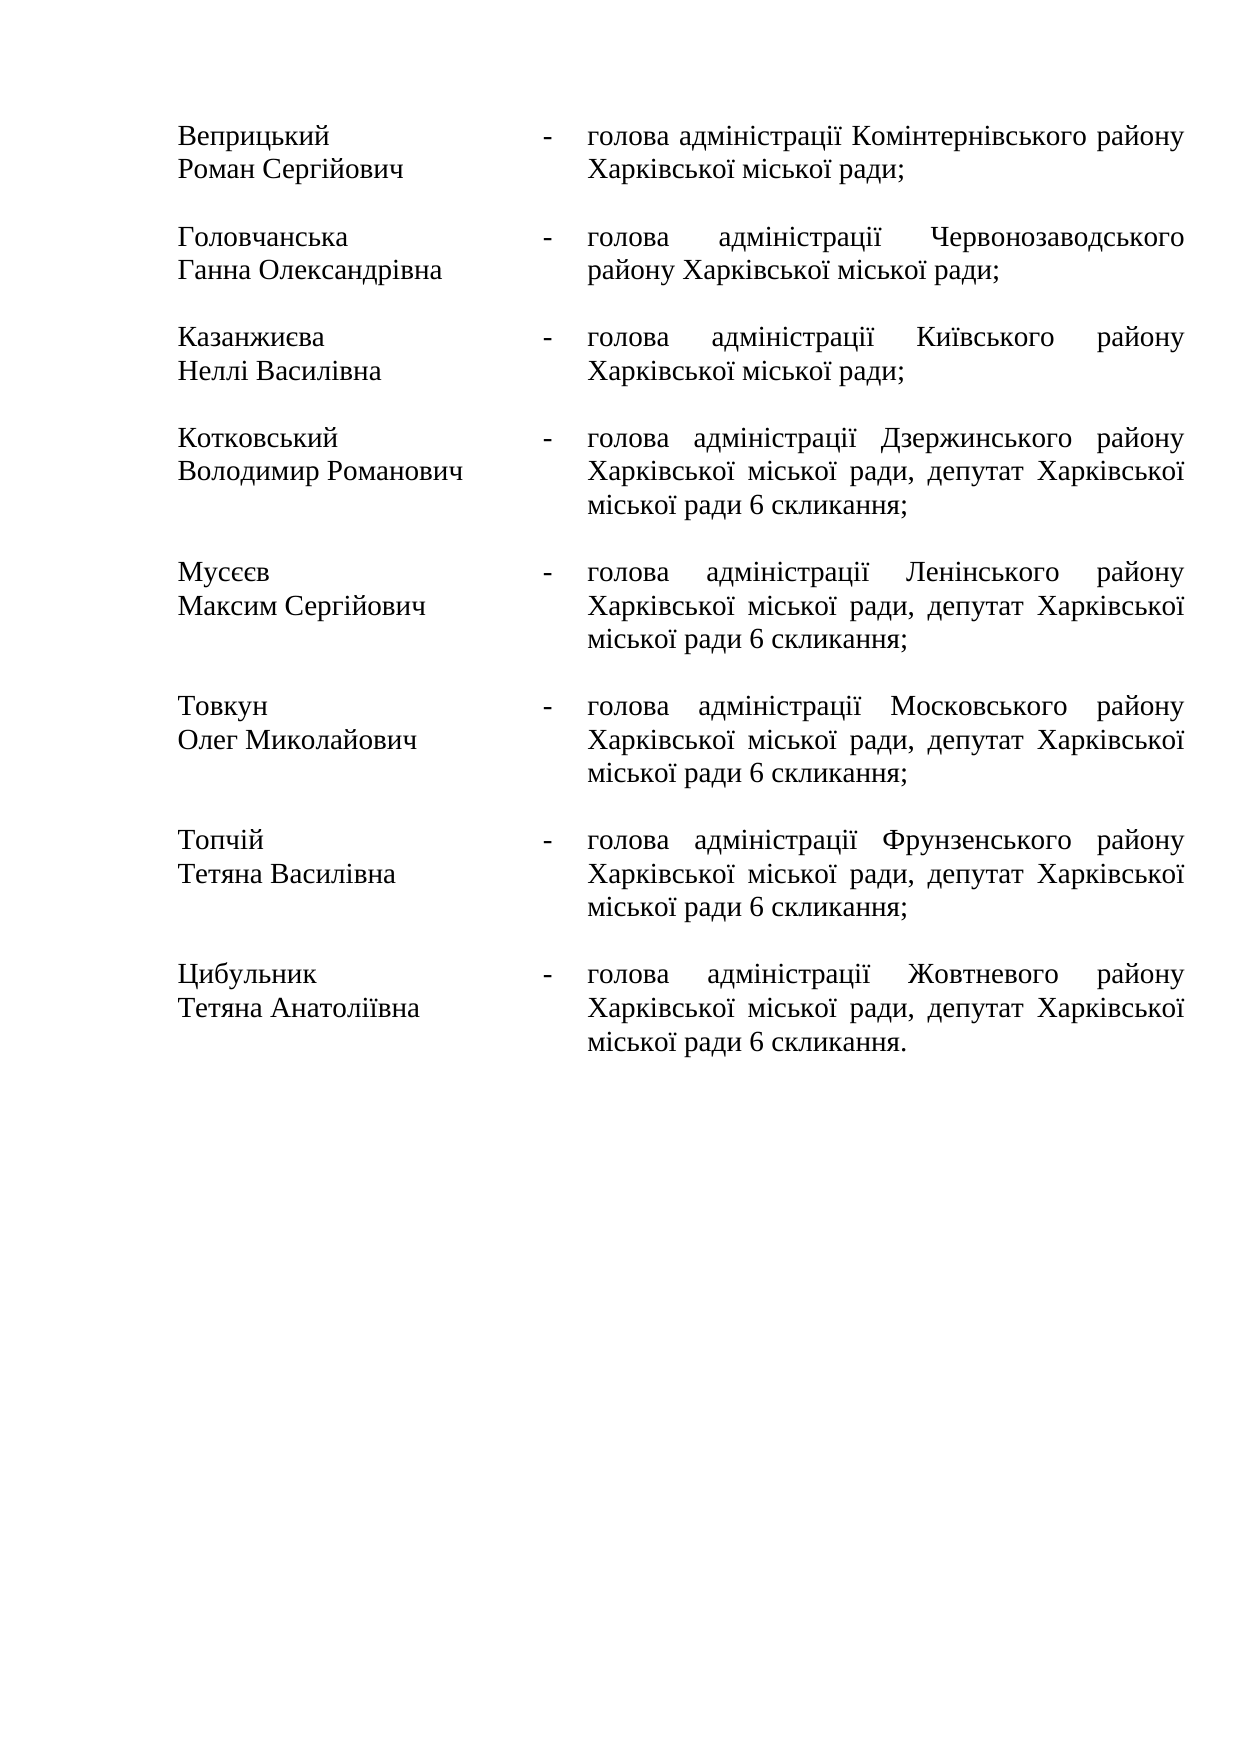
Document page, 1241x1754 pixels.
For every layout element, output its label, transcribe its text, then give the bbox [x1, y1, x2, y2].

table_cell голова адміністрації Московського району Харківської міської ради, депутат Харківської міської ради 6 скликання; [576, 688, 1196, 822]
table_cell - [531, 823, 576, 957]
table_cell голова адміністрації Червонозаводського району Харківської міської ради; [576, 219, 1196, 319]
table_cell - [531, 957, 576, 1091]
table_cell Мусєєв Максим Сергійович [166, 554, 531, 688]
table_cell голова адміністрації Київського району Харківської міської ради; [576, 319, 1196, 420]
table_cell - [531, 420, 576, 554]
table_cell Цибульник Тетяна Анатоліївна [166, 957, 531, 1091]
table_header - [531, 118, 576, 219]
table_cell голова адміністрації Фрунзенського району Харківської міської ради, депутат Харківської міської ради 6 скликання; [576, 823, 1196, 957]
table_cell - [531, 219, 576, 319]
table_cell Котковський Володимир Романович [166, 420, 531, 554]
table_header Веприцький Роман Сергійович [166, 118, 531, 219]
table_cell - [531, 688, 576, 822]
table_cell Головчанська Ганна Олександрівна [166, 219, 531, 319]
table_cell Топчій Тетяна Василівна [166, 823, 531, 957]
table_cell - [531, 554, 576, 688]
table_cell голова адміністрації Ленінського району Харківської міської ради, депутат Харківської міської ради 6 скликання; [576, 554, 1196, 688]
table_cell голова адміністрації Жовтневого району Харківської міської ради, депутат Харківської міської ради 6 скликання. [576, 957, 1196, 1091]
table_cell - [531, 319, 576, 420]
table_cell Казанжиєва Неллі Василівна [166, 319, 531, 420]
table_cell Товкун Олег Миколайович [166, 688, 531, 822]
table_cell голова адміністрації Дзержинського району Харківської міської ради, депутат Харківської міської ради 6 скликання; [576, 420, 1196, 554]
table_header голова адміністрації Комінтернівського району Харківської міської ради; [576, 118, 1196, 219]
